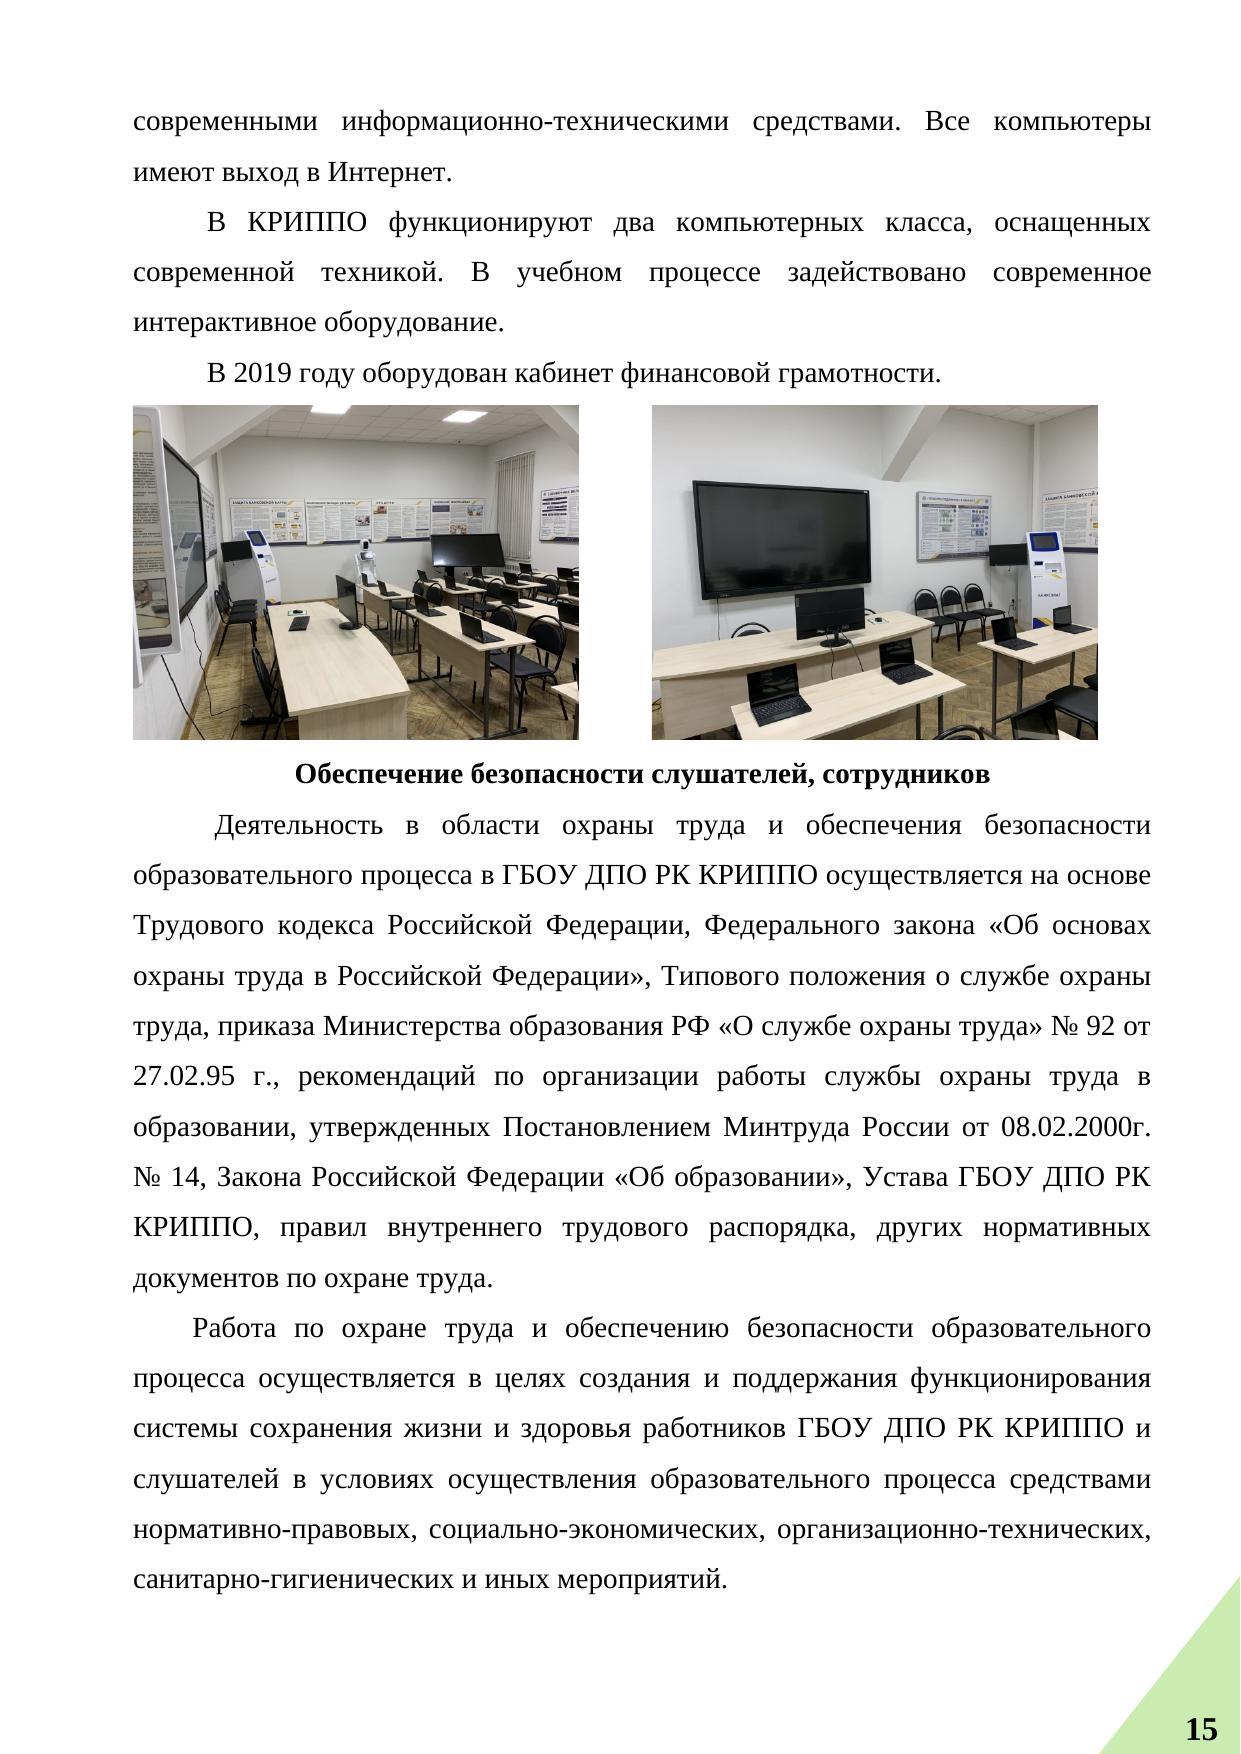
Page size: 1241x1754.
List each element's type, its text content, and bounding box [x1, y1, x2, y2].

picture [651, 355, 1098, 690]
text В 2019 году оборудован кабинет финансовой грамотности. [133, 304, 1152, 338]
picture [132, 355, 579, 690]
text Деятельность в области охраны труда и обеспечения безопасности образовательного процесса в ГБОУ ДПО РК КРИППО осуществляется на основе Трудового кодекса Российской Федерации, Федерального закона «Об основах охраны труда в Российской Федерации», Типового положения о службе охраны труда, приказа Министерства образования РФ «О службе охраны труда» № 92 от 27.02.95 г., рекомендаций по организации работы службы охраны труда в образовании, утвержденных Постановлением Минтруда России от 08.02.2000г. № 14, Закона Российской Федерации «Об образовании», Устава ГБОУ ДПО РК КРИППО, правил внутреннего трудового распорядка, других нормативных документов по охране труда. [133, 757, 1152, 1243]
text Работа по охране труда и обеспечению безопасности образовательного процесса осуществляется в целях создания и поддержания функционирования системы сохранения жизни и здоровья работников ГБОУ ДПО РК КРИППО и слушателей в условиях осуществления образовательного процесса средствами нормативно-правовых, социально-экономических, организационно-технических, санитарно-гигиенических и иных мероприятий. [133, 1260, 1152, 1545]
text В КРИППО функционируют два компьютерных класса, оснащенных современной техникой. В учебном процессе задействовано современное интерактивное оборудование. [133, 154, 1152, 288]
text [133, 103, 1152, 137]
